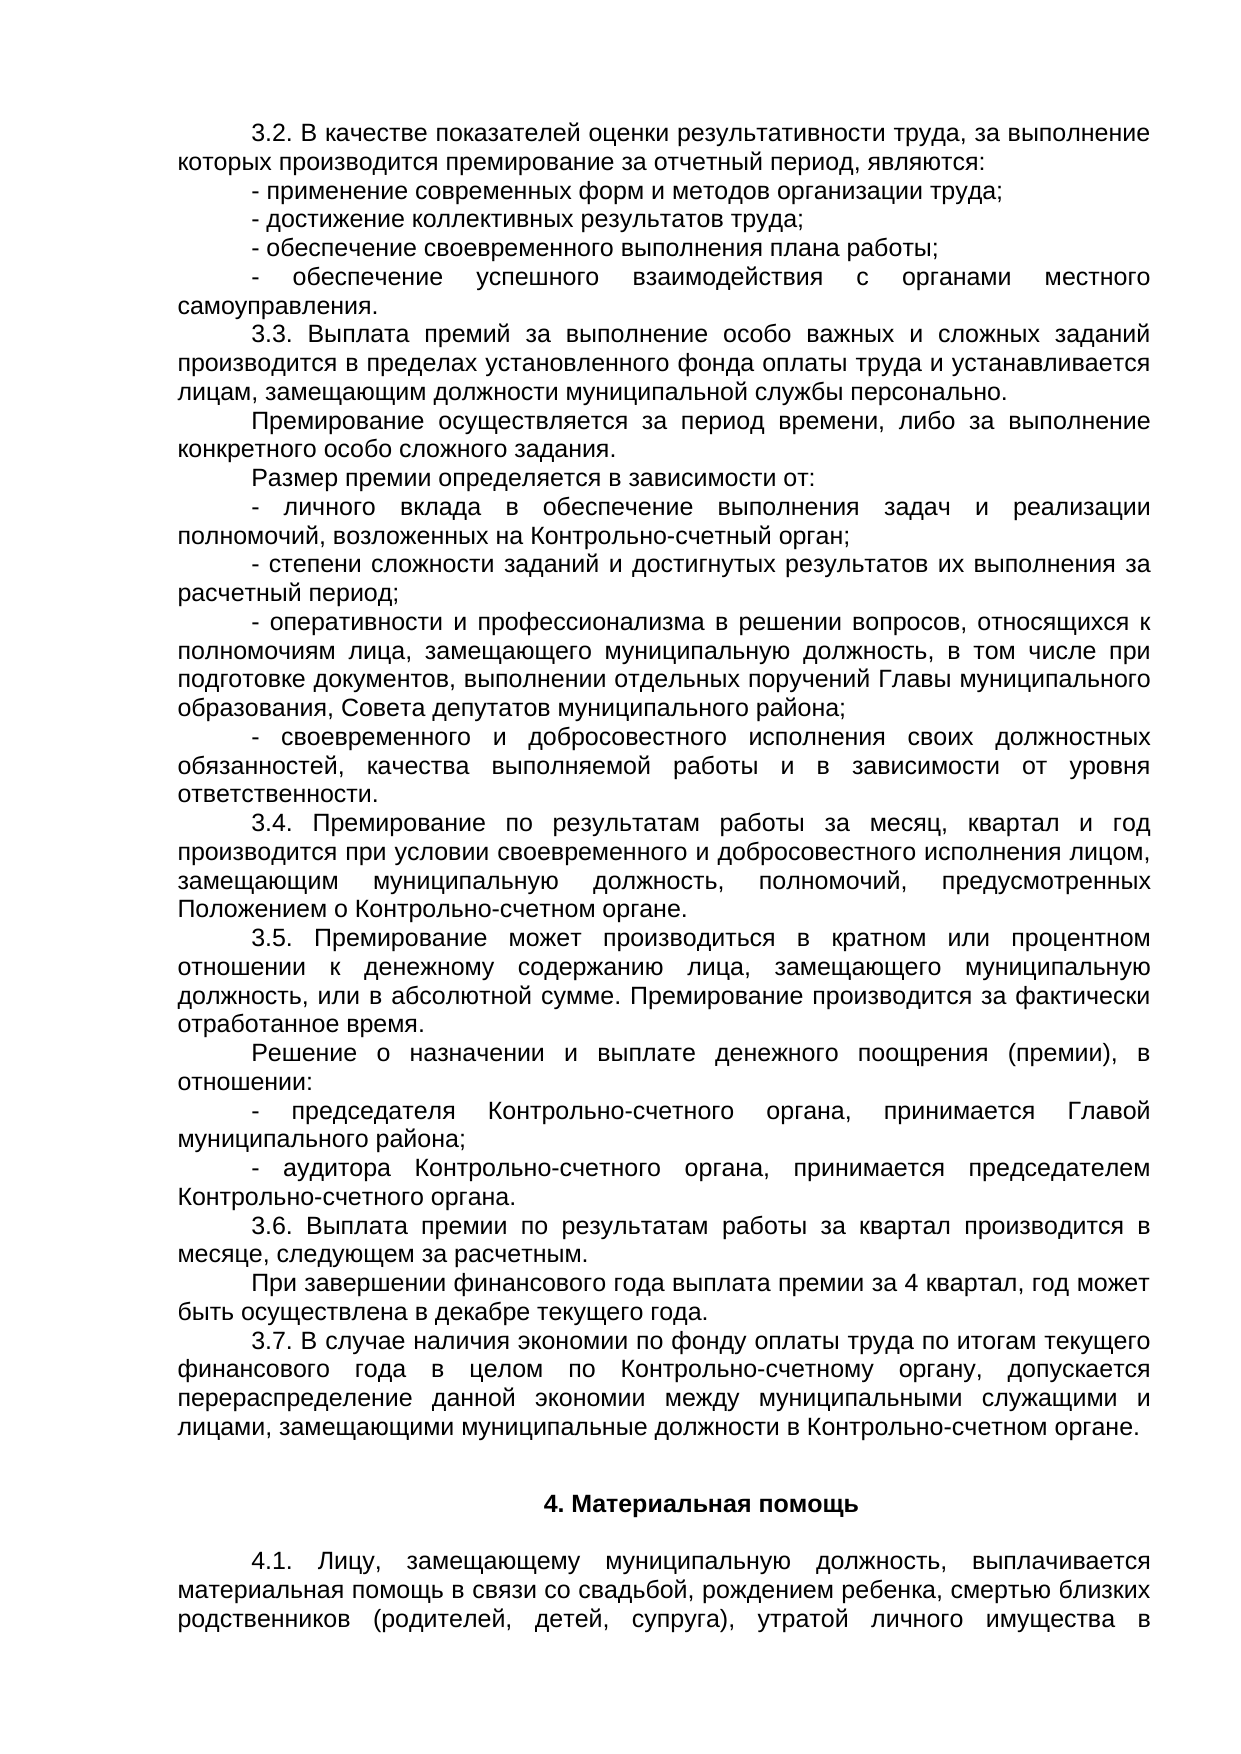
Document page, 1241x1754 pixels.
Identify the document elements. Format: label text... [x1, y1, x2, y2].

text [177, 1546, 1152, 1632]
text - личного вклада в обеспечение выполнения задач и реализации полномочий, возложенных на Контрольно-счетный орган; [177, 492, 1152, 549]
text 3.2. В качестве показателей оценки результативности труда, за выполнение которых производится премирование за отчетный период, являются: [177, 118, 1152, 176]
text 3.4. Премирование по результатам работы за месяц, квартал и год производится при условии своевременного и добросовестного исполнения лицом, замещающим муниципальную должность, полномочий, предусмотренных Положением о Контрольно-счетном органе. [177, 808, 1152, 923]
text 3.6. Выплата премии по результатам работы за квартал производится в месяце, следующем за расчетным. [177, 1211, 1152, 1268]
text При завершении финансового года выплата премии за 4 квартал, год может быть осуществлена в декабре текущего года. [177, 1268, 1152, 1326]
text 3.3. Выплата премий за выполнение особо важных и сложных заданий производится в пределах установленного фонда оплаты труда и устанавливается лицам, замещающим должности муниципальной службы персонально. [177, 319, 1152, 406]
text - обеспечение своевременного выполнения плана работы; [177, 233, 1152, 262]
text - степени сложности заданий и достигнутых результатов их выполнения за расчетный период; [177, 549, 1152, 607]
text Решение о назначении и выплате денежного поощрения (премии), в отношении: [177, 1038, 1152, 1096]
text Размер премии определяется в зависимости от: [177, 463, 1152, 492]
text - председателя Контрольно-счетного органа, принимается Главой муниципального района; [177, 1096, 1152, 1153]
text 3.5. Премирование может производиться в кратном или процентном отношении к денежному содержанию лица, замещающего муниципальную должность, или в абсолютной сумме. Премирование производится за фактически отработанное время. [177, 923, 1152, 1038]
text - своевременного и добросовестного исполнения своих должностных обязанностей, качества выполняемой работы и в зависимости от уровня ответственности. [177, 722, 1152, 808]
text Премирование осуществляется за период времени, либо за выполнение конкретного особо сложного задания. [177, 406, 1152, 463]
text 3.7. В случае наличия экономии по фонду оплаты труда по итогам текущего финансового года в целом по Контрольно-счетному органу, допускается перераспределение данной экономии между муниципальными служащими и лицами, замещающими муниципальные должности в Контрольно-счетном органе. [177, 1326, 1152, 1441]
text - оперативности и профессионализма в решении вопросов, относящихся к полномочиям лица, замещающего муниципальную должность, в том числе при подготовке документов, выполнении отдельных поручений Главы муниципального образования, Совета депутатов муниципального района; [177, 607, 1152, 722]
text - аудитора Контрольно-счетного органа, принимается председателем Контрольно-счетного органа. [177, 1153, 1152, 1211]
text - достижение коллективных результатов труда; [177, 204, 1152, 233]
text 4. Материальная помощь [177, 1488, 1152, 1517]
text - обеспечение успешного взаимодействия с органами местного самоуправления. [177, 262, 1152, 319]
text - применение современных форм и методов организации труда; [177, 176, 1152, 204]
